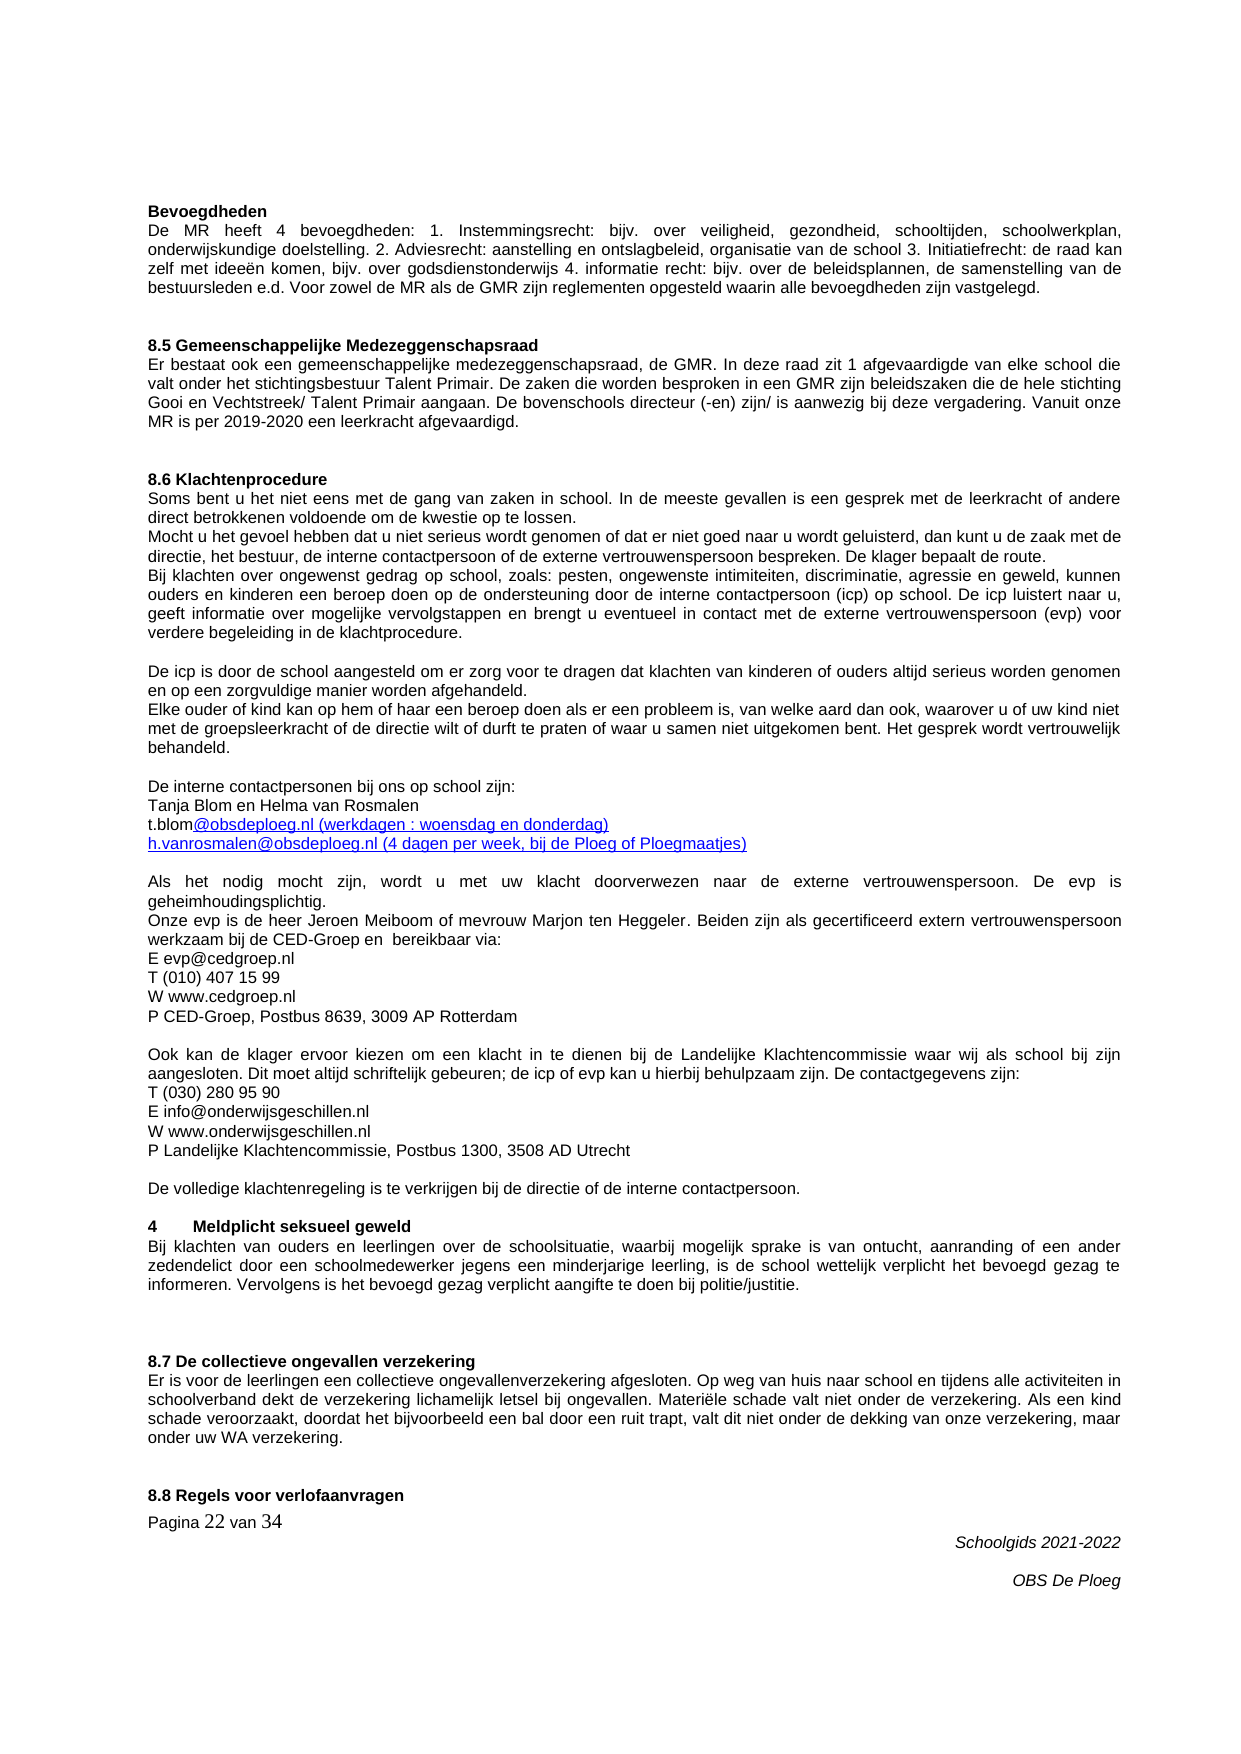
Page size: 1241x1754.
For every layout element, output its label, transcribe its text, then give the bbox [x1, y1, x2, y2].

text Er bestaat ook een gemeenschappelijke medezeggenschapsraad, de GMR. In deze raad zit 1 afgevaardigde van elke school die valt onder het stichtingsbestuur Talent Primair. De zaken die worden besproken in een GMR zijn beleidszaken die de hele stichting Gooi en Vechtstreek/ Talent Primair aangaan. De bovenschools directeur (-en) zijn/ is aanwezig bij deze vergadering. Vanuit onze MR is per 2019-2020 een leerkracht afgevaardigd. [148, 355, 1122, 431]
text 8.8 Regels voor verlofaanvragen [148, 1486, 1122, 1505]
text Soms bent u het niet eens met de gang van zaken in school. In de meeste gevallen is een gesprek met de leerkracht of andere direct betrokkenen voldoende om de kwestie op te lossen. [148, 489, 1122, 527]
text Ook kan de klager ervoor kiezen om een klacht in te dienen bij de Landelijke Klachtencommissie waar wij als school bij zijn aangesloten. Dit moet altijd schriftelijk gebeuren; de icp of evp kan u hierbij behulpzaam zijn. De contactgegevens zijn: [148, 1045, 1122, 1083]
list Meldplicht seksueel geweld [148, 1217, 1122, 1236]
text t.blom@obsdeploeg.nl (werkdagen : woensdag en donderdag) [148, 815, 1122, 834]
text W www.onderwijsgeschillen.nl [148, 1121, 1122, 1141]
text 8.6 Klachtenprocedure [148, 470, 1122, 489]
text De interne contactpersonen bij ons op school zijn: [148, 776, 1122, 796]
text Onze evp is de heer Jeroen Meiboom of mevrouw Marjon ten Heggeler. Beiden zijn als gecertificeerd extern vertrouwenspersoon werkzaam bij de CED-Groep en bereikbaar via: [148, 911, 1122, 949]
text Mocht u het gevoel hebben dat u niet serieus wordt genomen of dat er niet goed naar u wordt geluisterd, dan kunt u de zaak met de directie, het bestuur, de interne contactpersoon of de externe vertrouwenspersoon bespreken. De klager bepaalt de route. [148, 527, 1122, 566]
text E info@onderwijsgeschillen.nl [148, 1102, 1122, 1121]
text W www.cedgroep.nl [148, 987, 1122, 1006]
text P CED-Groep, Postbus 8639, 3009 AP Rotterdam [148, 1006, 1122, 1026]
text Bevoegdheden [148, 201, 1122, 221]
text Tanja Blom en Helma van Rosmalen [148, 796, 1122, 815]
text h.vanrosmalen@obsdeploeg.nl (4 dagen per week, bij de Ploeg of Ploegmaatjes) [148, 834, 1122, 853]
text T (030) 280 95 90 [148, 1083, 1122, 1102]
text De icp is door de school aangesteld om er zorg voor te dragen dat klachten van kinderen of ouders altijd serieus worden genomen en op een zorgvuldige manier worden afgehandeld. [148, 661, 1122, 700]
text P Landelijke Klachtencommissie, Postbus 1300, 3508 AD Utrecht [148, 1141, 1122, 1160]
text Er is voor de leerlingen een collectieve ongevallenverzekering afgesloten. Op weg van huis naar school en tijdens alle activiteiten in schoolverband dekt de verzekering lichamelijk letsel bij ongevallen. Materiële schade valt niet onder de verzekering. Als een kind schade veroorzaakt, doordat het bijvoorbeeld een bal door een ruit trapt, valt dit niet onder de dekking van onze verzekering, maar onder uw WA verzekering. [148, 1371, 1122, 1447]
text 8.7 De collectieve ongevallen verzekering [148, 1351, 1122, 1371]
text E evp@cedgroep.nl [148, 949, 1122, 968]
text Bij klachten van ouders en leerlingen over de schoolsituatie, waarbij mogelijk sprake is van ontucht, aanranding of een ander zedendelict door een schoolmedewerker jegens een minderjarige leerling, is de school wettelijk verplicht het bevoegd gezag te informeren. Vervolgens is het bevoegd gezag verplicht aangifte te doen bij politie/justitie. [148, 1236, 1122, 1294]
text Bij klachten over ongewenst gedrag op school, zoals: pesten, ongewenste intimiteiten, discriminatie, agressie en geweld, kunnen ouders en kinderen een beroep doen op de ondersteuning door de interne contactpersoon (icp) op school. De icp luistert naar u, geeft informatie over mogelijke vervolgstappen en brengt u eventueel in contact met de externe vertrouwenspersoon (evp) voor verdere begeleiding in de klachtprocedure. [148, 566, 1122, 642]
text De MR heeft 4 bevoegdheden: 1. Instemmingsrecht: bijv. over veiligheid, gezondheid, schooltijden, schoolwerkplan, onderwijskundige doelstelling. 2. Adviesrecht: aanstelling en ontslagbeleid, organisatie van de school 3. Initiatiefrecht: de raad kan zelf met ideeën komen, bijv. over godsdienstonderwijs 4. informatie recht: bijv. over de beleidsplannen, de samenstelling van de bestuursleden e.d. Voor zowel de MR als de GMR zijn reglementen opgesteld waarin alle bevoegdheden zijn vastgelegd. [148, 221, 1122, 297]
text T (010) 407 15 99 [148, 968, 1122, 987]
text 8.5 Gemeenschappelijke Medezeggenschapsraad [148, 336, 1122, 355]
text Als het nodig mocht zijn, wordt u met uw klacht doorverwezen naar de externe vertrouwenspersoon. De evp is geheimhoudingsplichtig. [148, 872, 1122, 911]
text De volledige klachtenregeling is te verkrijgen bij de directie of de interne contactpersoon. [148, 1179, 1122, 1198]
text Elke ouder of kind kan op hem of haar een beroep doen als er een probleem is, van welke aard dan ook, waarover u of uw kind niet met de groepsleerkracht of de directie wilt of durft te praten of waar u samen niet uitgekomen bent. Het gesprek wordt vertrouwelijk behandeld. [148, 700, 1122, 757]
